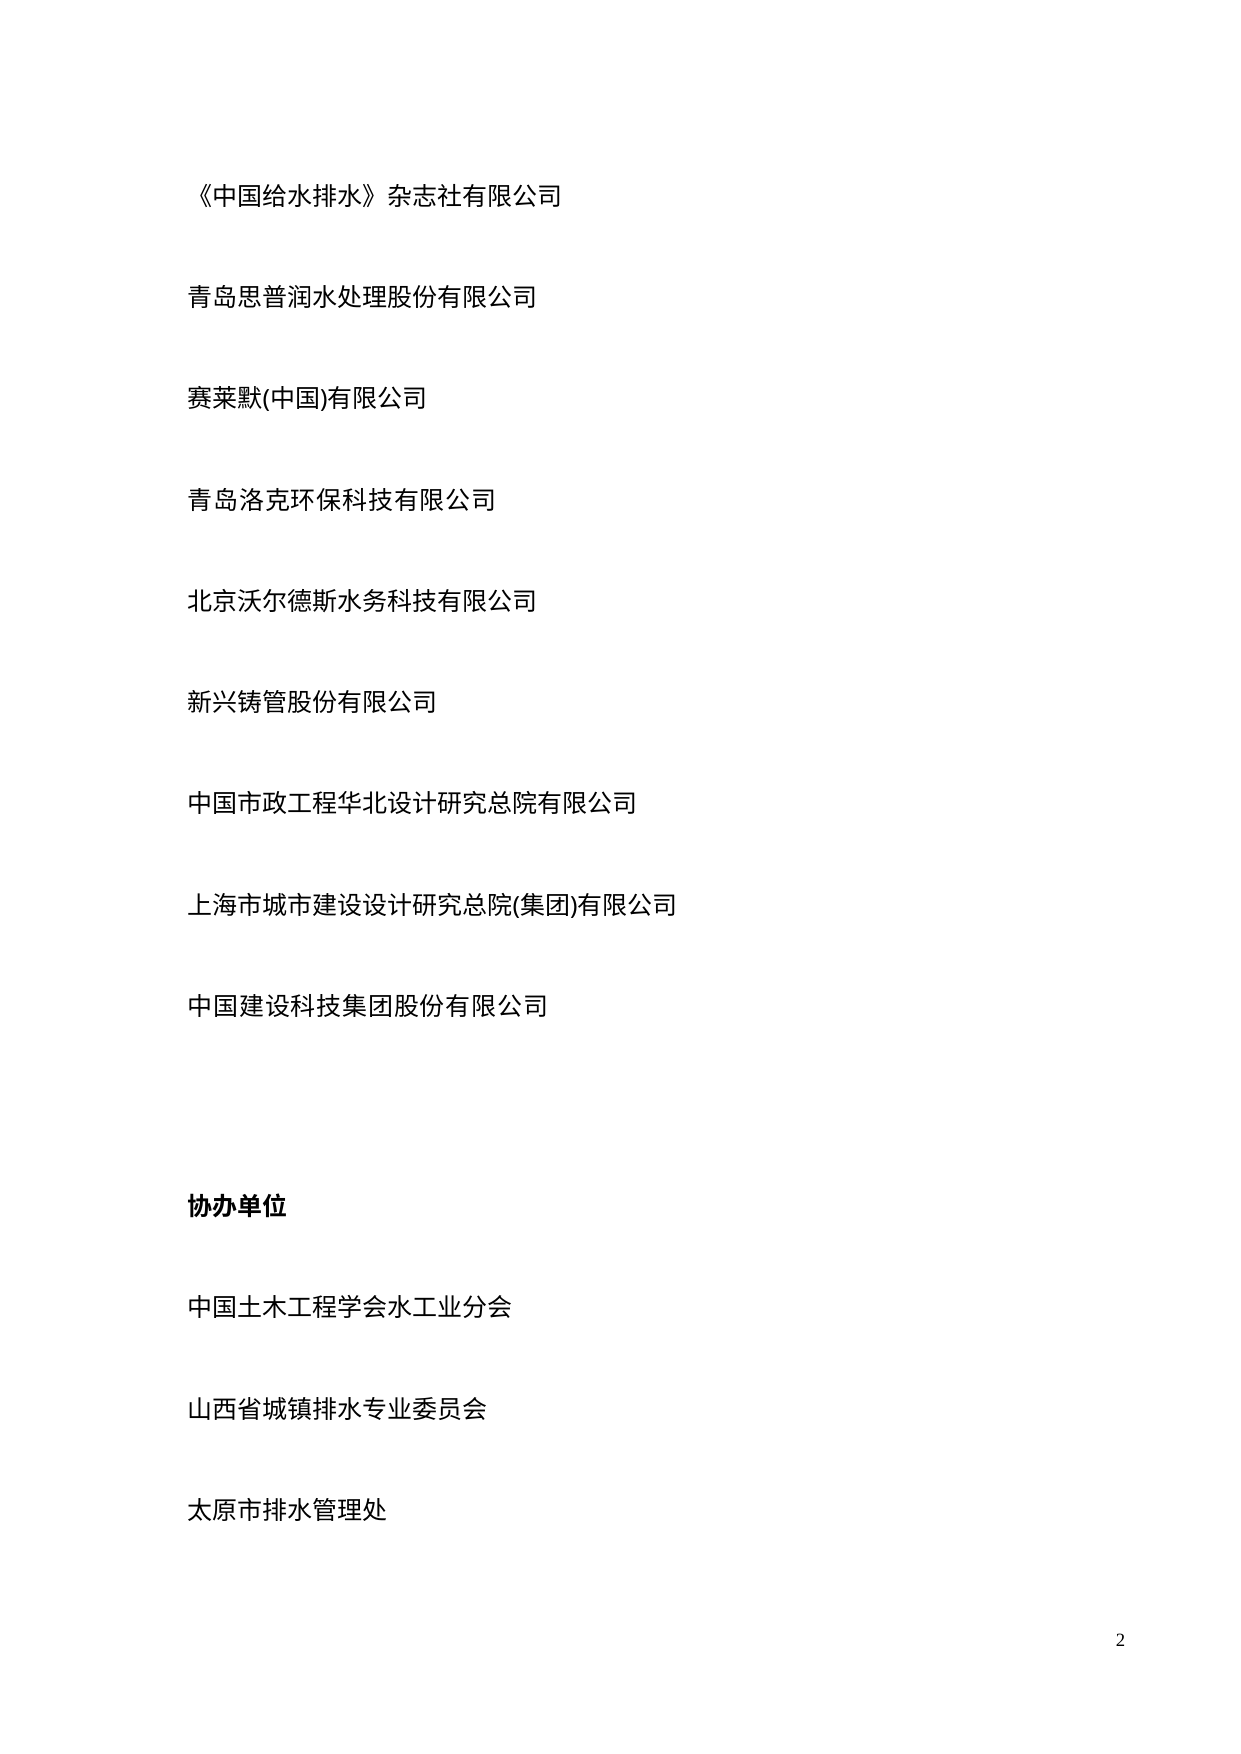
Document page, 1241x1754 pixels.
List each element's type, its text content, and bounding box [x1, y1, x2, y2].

text 中国市政工程华北设计研究总院有限公司 [187, 769, 1125, 834]
text 青岛洛克环保科技有限公司 [187, 466, 1125, 531]
text 青岛思普润水处理股份有限公司 [187, 263, 1125, 328]
text 太原市排水管理处 [187, 1476, 1125, 1541]
text 《中国给水排水》杂志社有限公司 [187, 162, 1125, 227]
text 新兴铸管股份有限公司 [187, 668, 1125, 733]
text 中国土木工程学会水工业分会 [187, 1273, 1125, 1338]
text 山西省城镇排水专业委员会 [187, 1375, 1125, 1440]
text 上海市城市建设设计研究总院(集团)有限公司 [187, 871, 1125, 936]
text 中国建设科技集团股份有限公司 [187, 972, 1125, 1037]
text 赛莱默(中国)有限公司 [187, 364, 1125, 429]
text 协办单位 [187, 1172, 1125, 1237]
text 北京沃尔德斯水务科技有限公司 [187, 567, 1125, 632]
